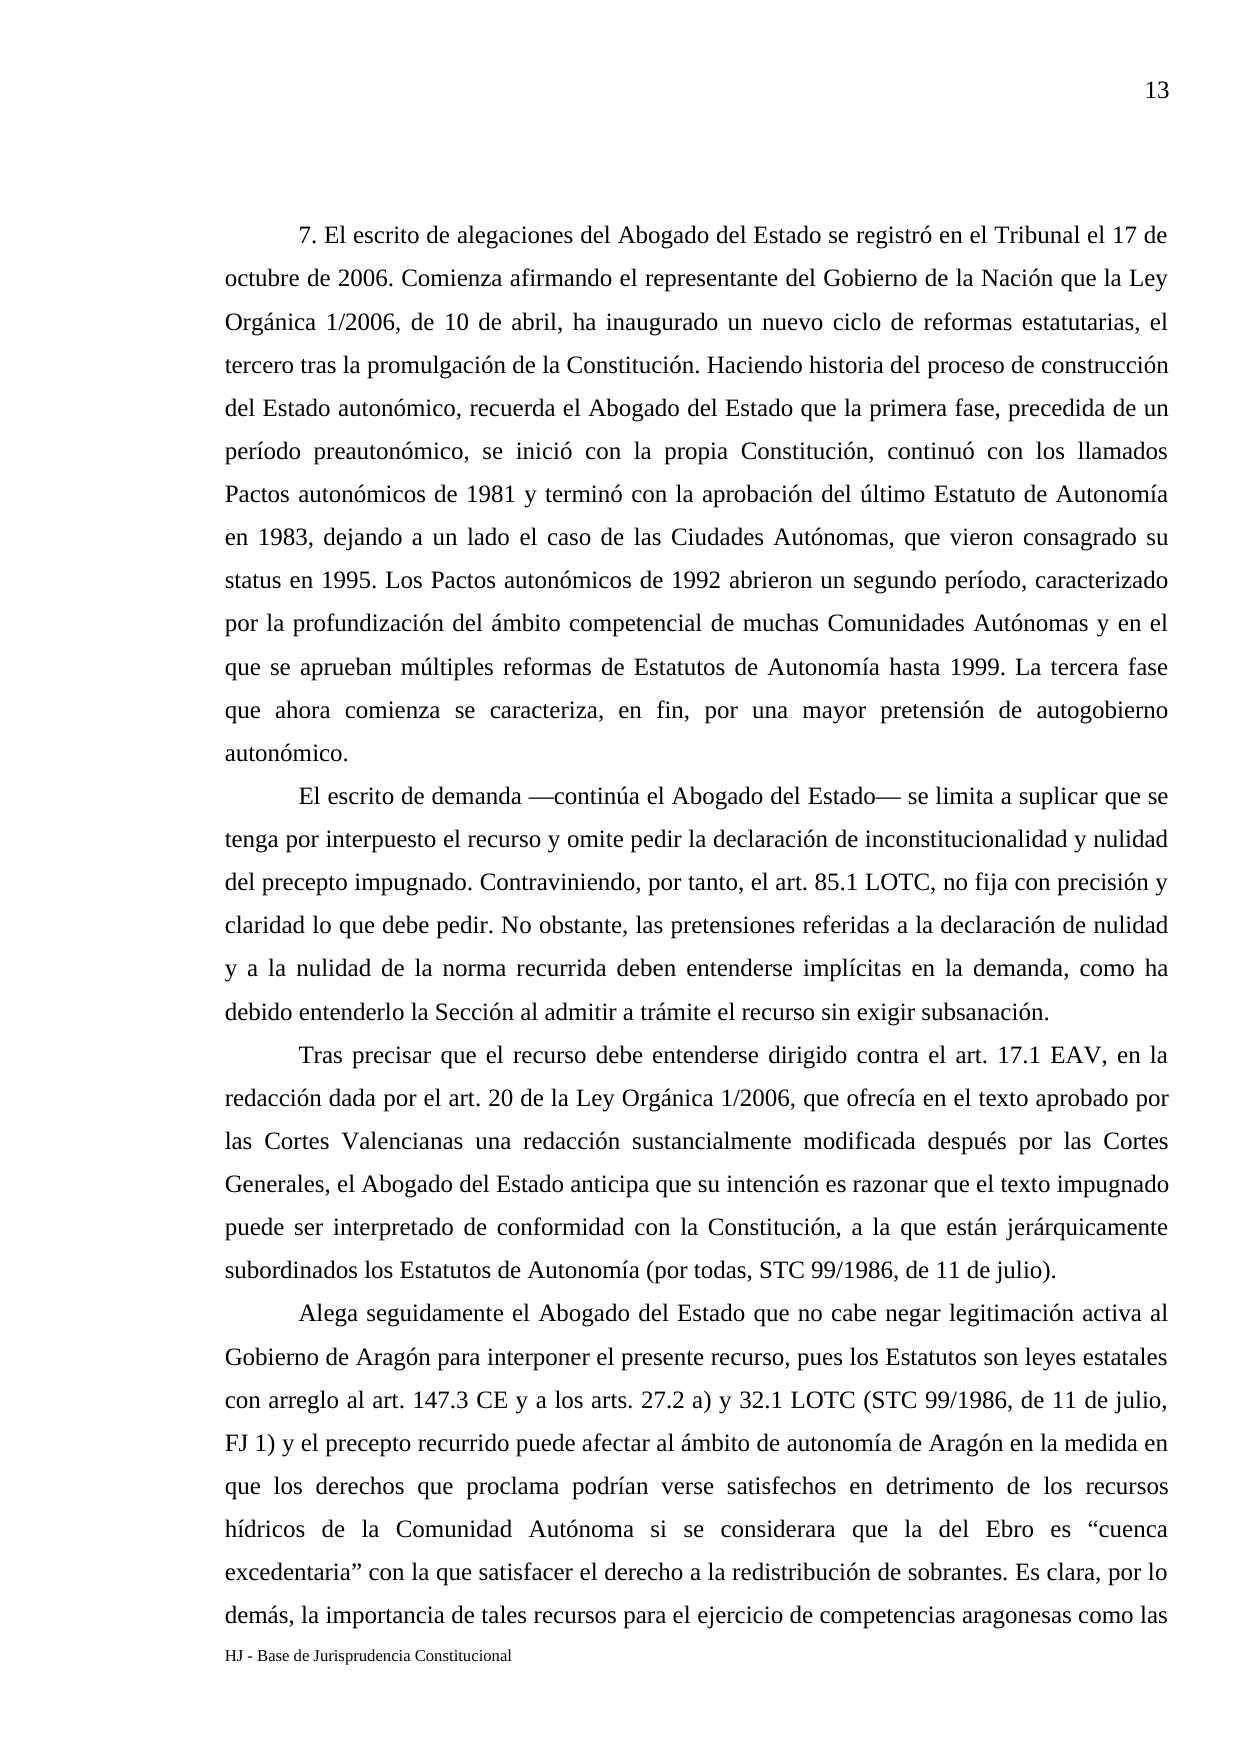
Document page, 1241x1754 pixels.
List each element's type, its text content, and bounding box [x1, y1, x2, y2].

text Tras precisar que el recurso debe entenderse dirigido contra el art. 17.1 EAV, en la redacción dada por el art. 20 de la Ley Orgánica 1/2006, que ofrecía en el texto aprobado por las Cortes Valencianas una redacción sustancialmente modificada después por las Cortes Generales, el Abogado del Estado anticipa que su intención es razonar que el texto impugnado puede ser interpretado de conformidad con la Constitución, a la que están jerárquicamente subordinados los Estatutos de Autonomía (por todas, STC 99/1986, de 11 de julio). [224, 1040, 1169, 1284]
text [224, 1298, 1169, 1629]
text 7. El escrito de alegaciones del Abogado del Estado se registró en el Tribunal el 17 de octubre de 2006. Comienza afirmando el representante del Gobierno de la Nación que la Ley Orgánica 1/2006, de 10 de abril, ha inaugurado un nuevo ciclo de reformas estatutarias, el tercero tras la promulgación de la Constitución. Haciendo historia del proceso de construcción del Estado autonómico, recuerda el Abogado del Estado que la primera fase, precedida de un período preautonómico, se inició con la propia Constitución, continuó con los llamados Pactos autonómicos de 1981 y terminó con la aprobación del último Estatuto de Autonomía en 1983, dejando a un lado el caso de las Ciudades Autónomas, que vieron consagrado su status en 1995. Los Pactos autonómicos de 1992 abrieron un segundo período, caracterizado por la profundización del ámbito competencial de muchas Comunidades Autónomas y en el que se aprueban múltiples reformas de Estatutos de Autonomía hasta 1999. La tercera fase que ahora comienza se caracteriza, en fin, por una mayor pretensión de autogobierno autonómico. [224, 220, 1169, 767]
text El escrito de demanda —continúa el Abogado del Estado— se limita a suplicar que se tenga por interpuesto el recurso y omite pedir la declaración de inconstitucionalidad y nulidad del precepto impugnado. Contraviniendo, por tanto, el art. 85.1 LOTC, no fija con precisión y claridad lo que debe pedir. No obstante, las pretensiones referidas a la declaración de nulidad y a la nulidad de la norma recurrida deben entenderse implícitas en la demanda, como ha debido entenderlo la Sección al admitir a trámite el recurso sin exigir subsanación. [224, 781, 1169, 1025]
